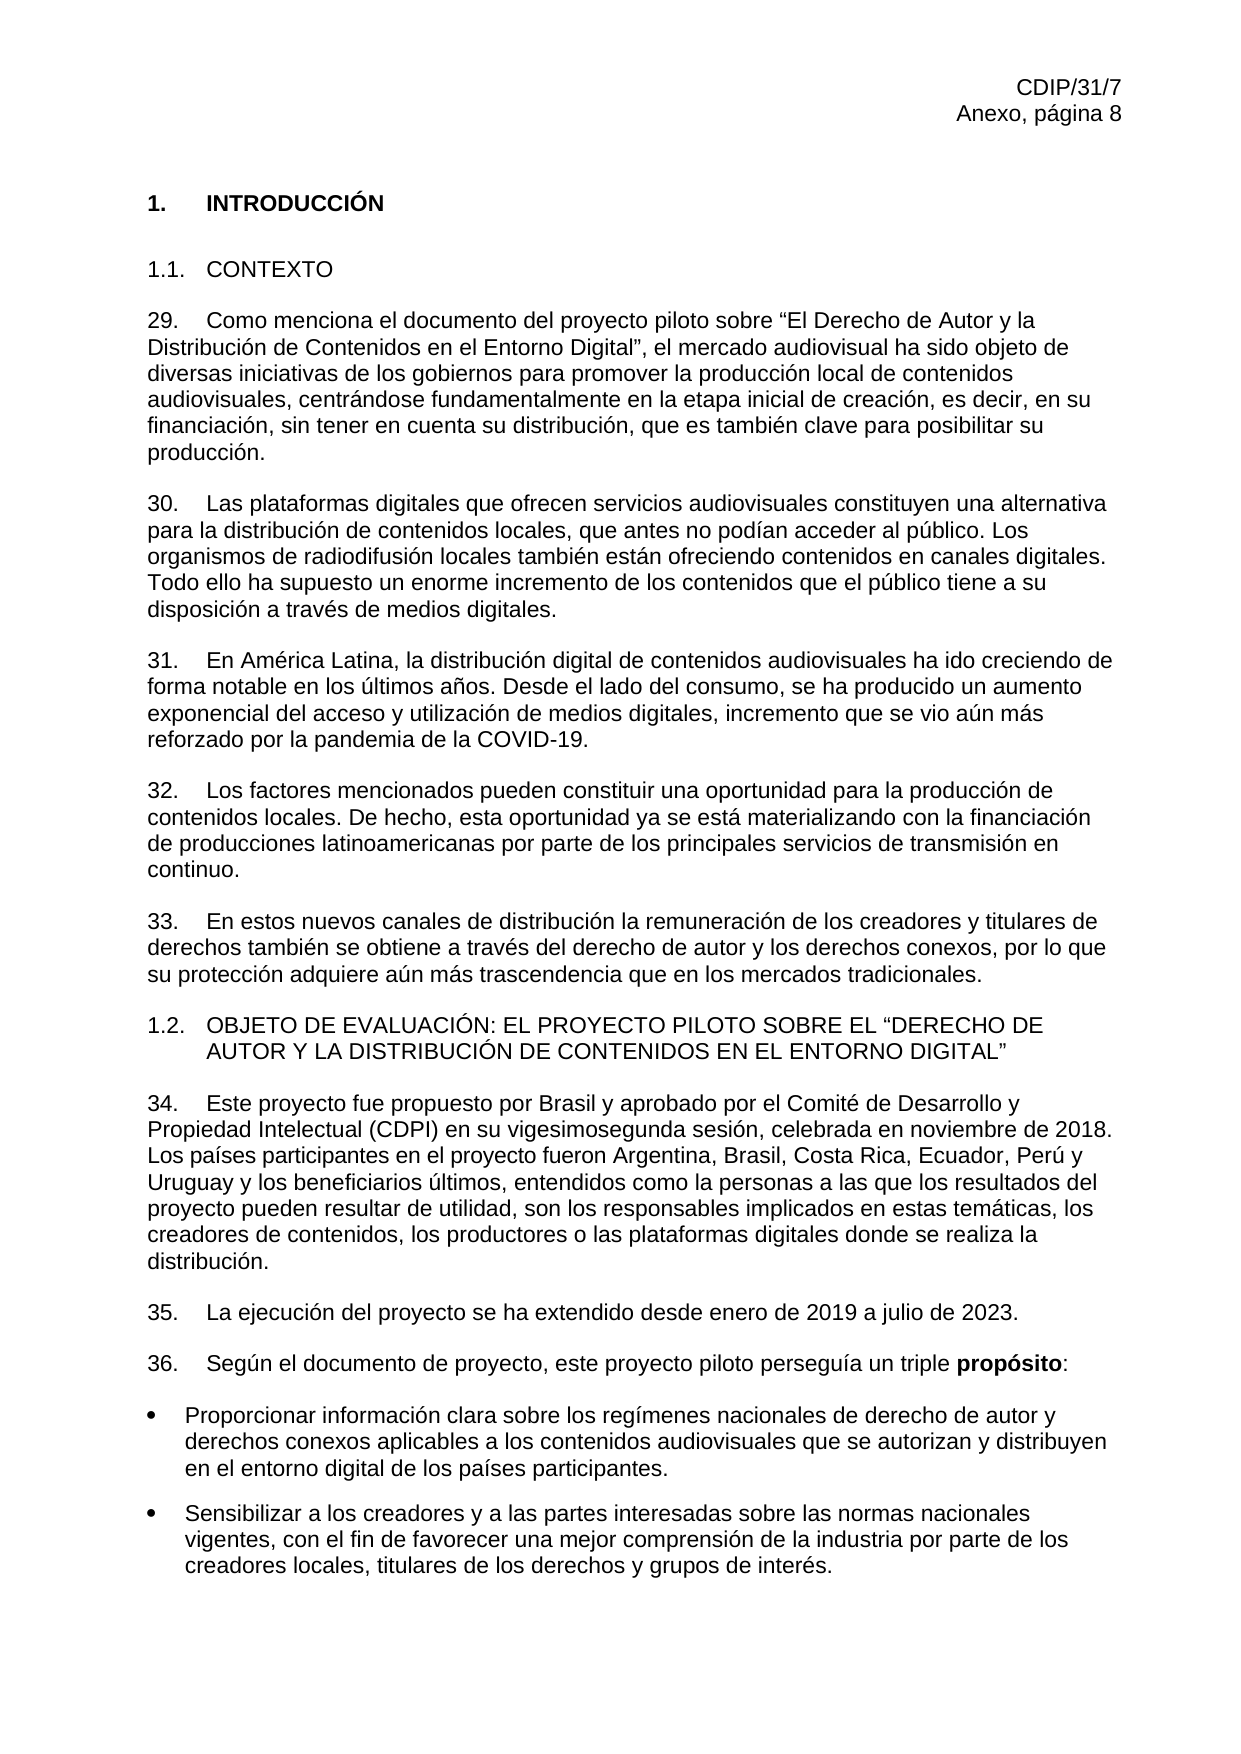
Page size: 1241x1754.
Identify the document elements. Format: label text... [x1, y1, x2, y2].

list Según el documento de proyecto, este proyecto piloto perseguía un triple propósito: [147, 1350, 1122, 1377]
list Este proyecto fue propuesto por Brasil y aprobado por el Comité de Desarrollo y Propiedad Intelectual (CDPI) en su vigesimosegunda sesión, celebrada en noviembre de 2018. Los países participantes en el proyecto fueron Argentina, Brasil, Costa Rica, Ecuador, Perú y Uruguay y los beneficiarios últimos, entendidos como la personas a las que los resultados del proyecto pueden resultar de utilidad, son los responsables implicados en estas temáticas, los creadores de contenidos, los productores o las plataformas digitales donde se realiza la distribución. [147, 1089, 1122, 1274]
list Como menciona el documento del proyecto piloto sobre “El Derecho de Autor y la Distribución de Contenidos en el Entorno Digital”, el mercado audiovisual ha sido objeto de diversas iniciativas de los gobiernos para promover la producción local de contenidos audiovisuales, centrándose fundamentalmente en la etapa inicial de creación, es decir, en su financiación, sin tener en cuenta su distribución, que es también clave para posibilitar su producción. [147, 307, 1122, 465]
subtitle Contexto [147, 256, 1122, 282]
list En América Latina, la distribución digital de contenidos audiovisuales ha ido creciendo de forma notable en los últimos años. Desde el lado del consumo, se ha producido un aumento exponencial del acceso y utilización de medios digitales, incremento que se vio aún más reforzado por la pandemia de la COVID-19. [147, 647, 1122, 752]
list La ejecución del proyecto se ha extendido desde enero de 2019 a julio de 2023. [147, 1299, 1122, 1325]
list En estos nuevos canales de distribución la remuneración de los creadores y titulares de derechos también se obtiene a través del derecho de autor y los derechos conexos, por lo que su protección adquiere aún más trascendencia que en los mercados tradicionales. [147, 908, 1122, 987]
list Los factores mencionados pueden constituir una oportunidad para la producción de contenidos locales. De hecho, esta oportunidad ya se está materializando con la financiación de producciones latinoamericanas por parte de los principales servicios de transmisión en continuo. [147, 777, 1122, 883]
subtitle Introducción [147, 190, 1122, 216]
list Proporcionar información clara sobre los regímenes nacionales de derecho de autor y derechos conexos aplicables a los contenidos audiovisuales que se autorizan y distribuyen en el entorno digital de los países participantes. [147, 1402, 1122, 1481]
list Las plataformas digitales que ofrecen servicios audiovisuales constituyen una alternativa para la distribución de contenidos locales, que antes no podían acceder al público. Los organismos de radiodifusión locales también están ofreciendo contenidos en canales digitales. Todo ello ha supuesto un enorme incremento de los contenidos que el público tiene a su disposición a través de medios digitales. [147, 490, 1122, 622]
subtitle Objeto de evaluación: el proyecto piloto sobre el “Derecho de autor y la distribución de contenidos en el entorno digital” [147, 1012, 1122, 1064]
list Sensibilizar a los creadores y a las partes interesadas sobre las normas nacionales vigentes, con el fin de favorecer una mejor comprensión de la industria por parte de los creadores locales, titulares de los derechos y grupos de interés. [147, 1499, 1122, 1579]
